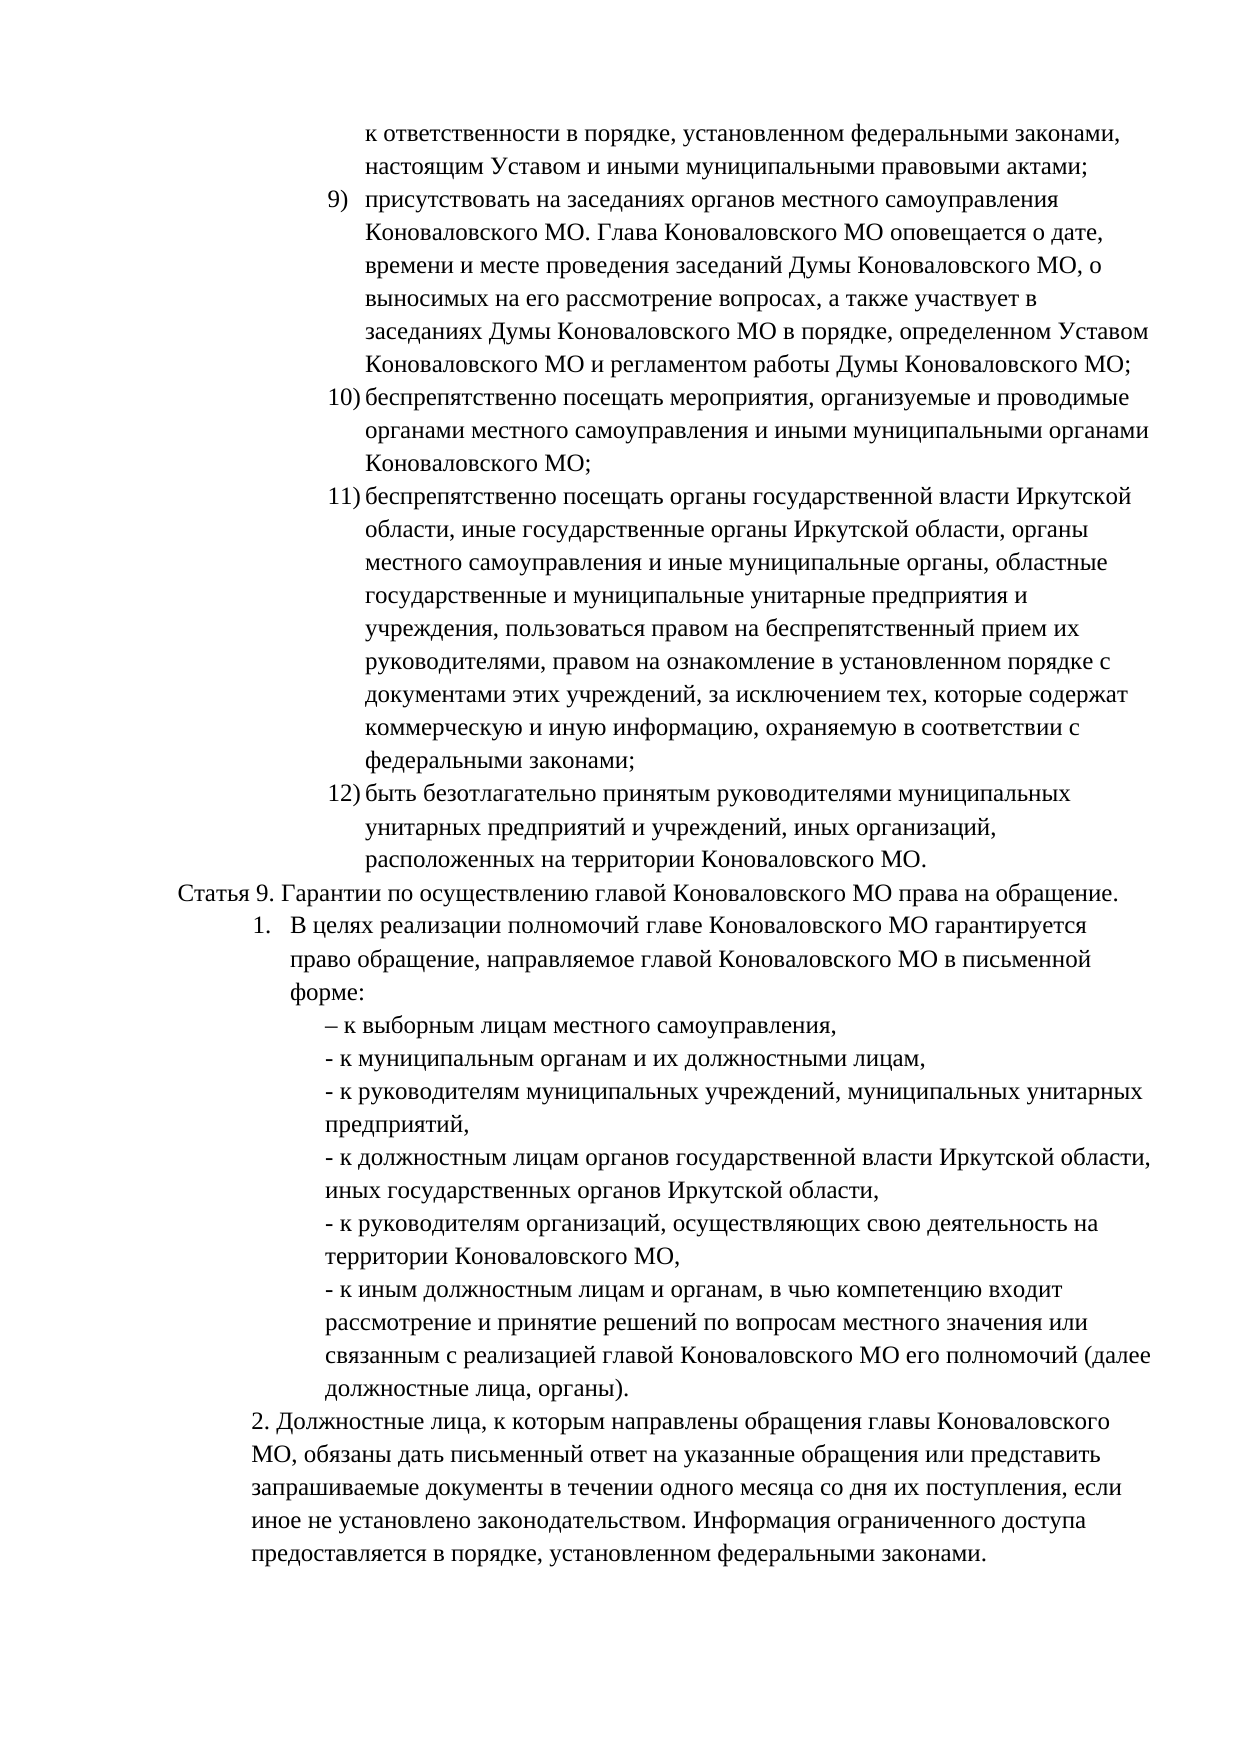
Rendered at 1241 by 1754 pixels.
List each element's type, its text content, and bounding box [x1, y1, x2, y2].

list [327, 118, 1152, 180]
list 2. Должностные лица, к которым направлены обращения главы Коноваловского МО, обязаны дать письменный ответ на указанные обращения или представить запрашиваемые документы в течении одного месяца со дня их поступления, если иное не установлено законодательством. Информация ограниченного доступа предоставляется в порядке, установленном федеральными законами. [251, 1406, 1152, 1567]
list - к должностным лицам органов государственной власти Иркутской области, иных государственных органов Иркутской области, [325, 1142, 1152, 1203]
list присутствовать на заседаниях органов местного самоуправления Коноваловского МО. Глава Коноваловского МО оповещается о дате, времени и месте проведения заседаний Думы Коноваловского МО, о выносимых на его рассмотрение вопросах, а также участвует в заседаниях Думы Коноваловского МО в порядке, определенном Уставом Коноваловского МО и регламентом работы Думы Коноваловского МО; [327, 184, 1152, 378]
list Статья 9. Гарантии по осуществлению главой Коноваловского МО права на обращение. [177, 878, 1152, 906]
list - к иным должностным лицам и органам, в чью компетенцию входит рассмотрение и принятие решений по вопросам местного значения или связанным с реализацией главой Коноваловского МО его полномочий (далее должностные лица, органы). [325, 1274, 1152, 1402]
list - к руководителям муниципальных учреждений, муниципальных унитарных предприятий, [325, 1076, 1152, 1137]
list беспрепятственно посещать мероприятия, организуемые и проводимые органами местного самоуправления и иными муниципальными органами Коноваловского МО; [327, 382, 1152, 477]
list беспрепятственно посещать органы государственной власти Иркутской области, иные государственные органы Иркутской области, органы местного самоуправления и иные муниципальные органы, областные государственные и муниципальные унитарные предприятия и учреждения, пользоваться правом на беспрепятственный прием их руководителями, правом на ознакомление в установленном порядке с документами этих учреждений, за исключением тех, которые содержат коммерческую и иную информацию, охраняемую в соответствии с федеральными законами; [327, 481, 1152, 774]
list – к выборным лицам местного самоуправления, [325, 1010, 1152, 1038]
list - к муниципальным органам и их должностными лицам, [325, 1043, 1152, 1071]
list быть безотлагательно принятым руководителями муниципальных унитарных предприятий и учреждений, иных организаций, расположенных на территории Коноваловского МО. [327, 778, 1152, 873]
list В целях реализации полномочий главе Коноваловского МО гарантируется право обращение, направляемое главой Коноваловского МО в письменной форме: [252, 911, 1152, 1005]
list - к руководителям организаций, осуществляющих свою деятельность на территории Коноваловского МО, [325, 1208, 1152, 1269]
